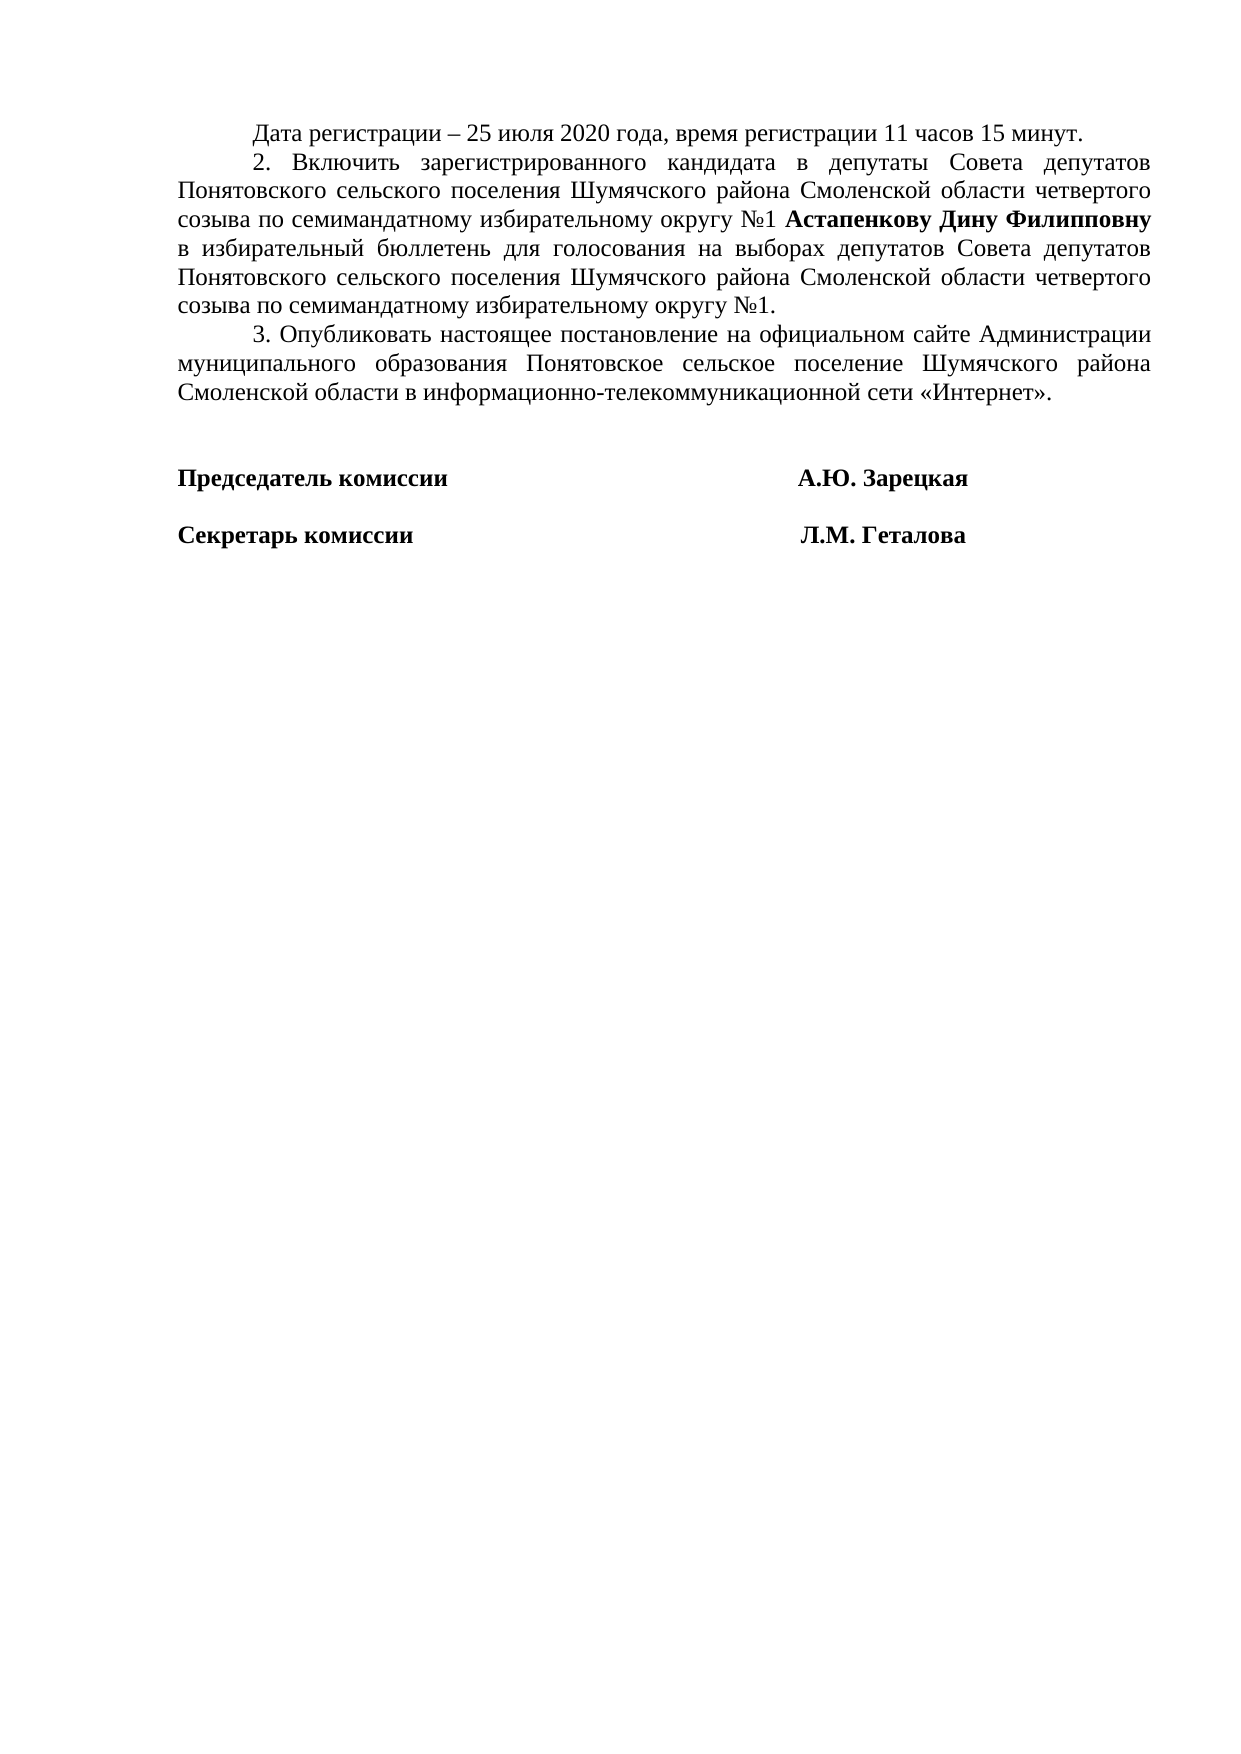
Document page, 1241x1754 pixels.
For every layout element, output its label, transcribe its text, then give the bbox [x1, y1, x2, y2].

text Секретарь комиссии Л.М. Геталова [177, 521, 1152, 549]
text 2. Включить зарегистрированного кандидата в депутаты Совета депутатов Понятовского сельского поселения Шумячского района Смоленской области четвертого созыва по семимандатному избирательному округу №1 Астапенкову Дину Филипповну в избирательный бюллетень для голосования на выборах депутатов Совета депутатов Понятовского сельского поселения Шумячского района Смоленской области четвертого созыва по семимандатному избирательному округу №1. [177, 147, 1152, 319]
text Председатель комиссии А.Ю. Зарецкая [177, 463, 1152, 492]
text 3. Опубликовать настоящее постановление на официальном сайте Администрации муниципального образования Понятовское сельское поселение Шумячского района Смоленской области в информационно-телекоммуникационной сети «Интернет». [177, 319, 1152, 406]
text Дата регистрации – 25 июля 2020 года, время регистрации 11 часов 15 минут. [177, 118, 1152, 147]
